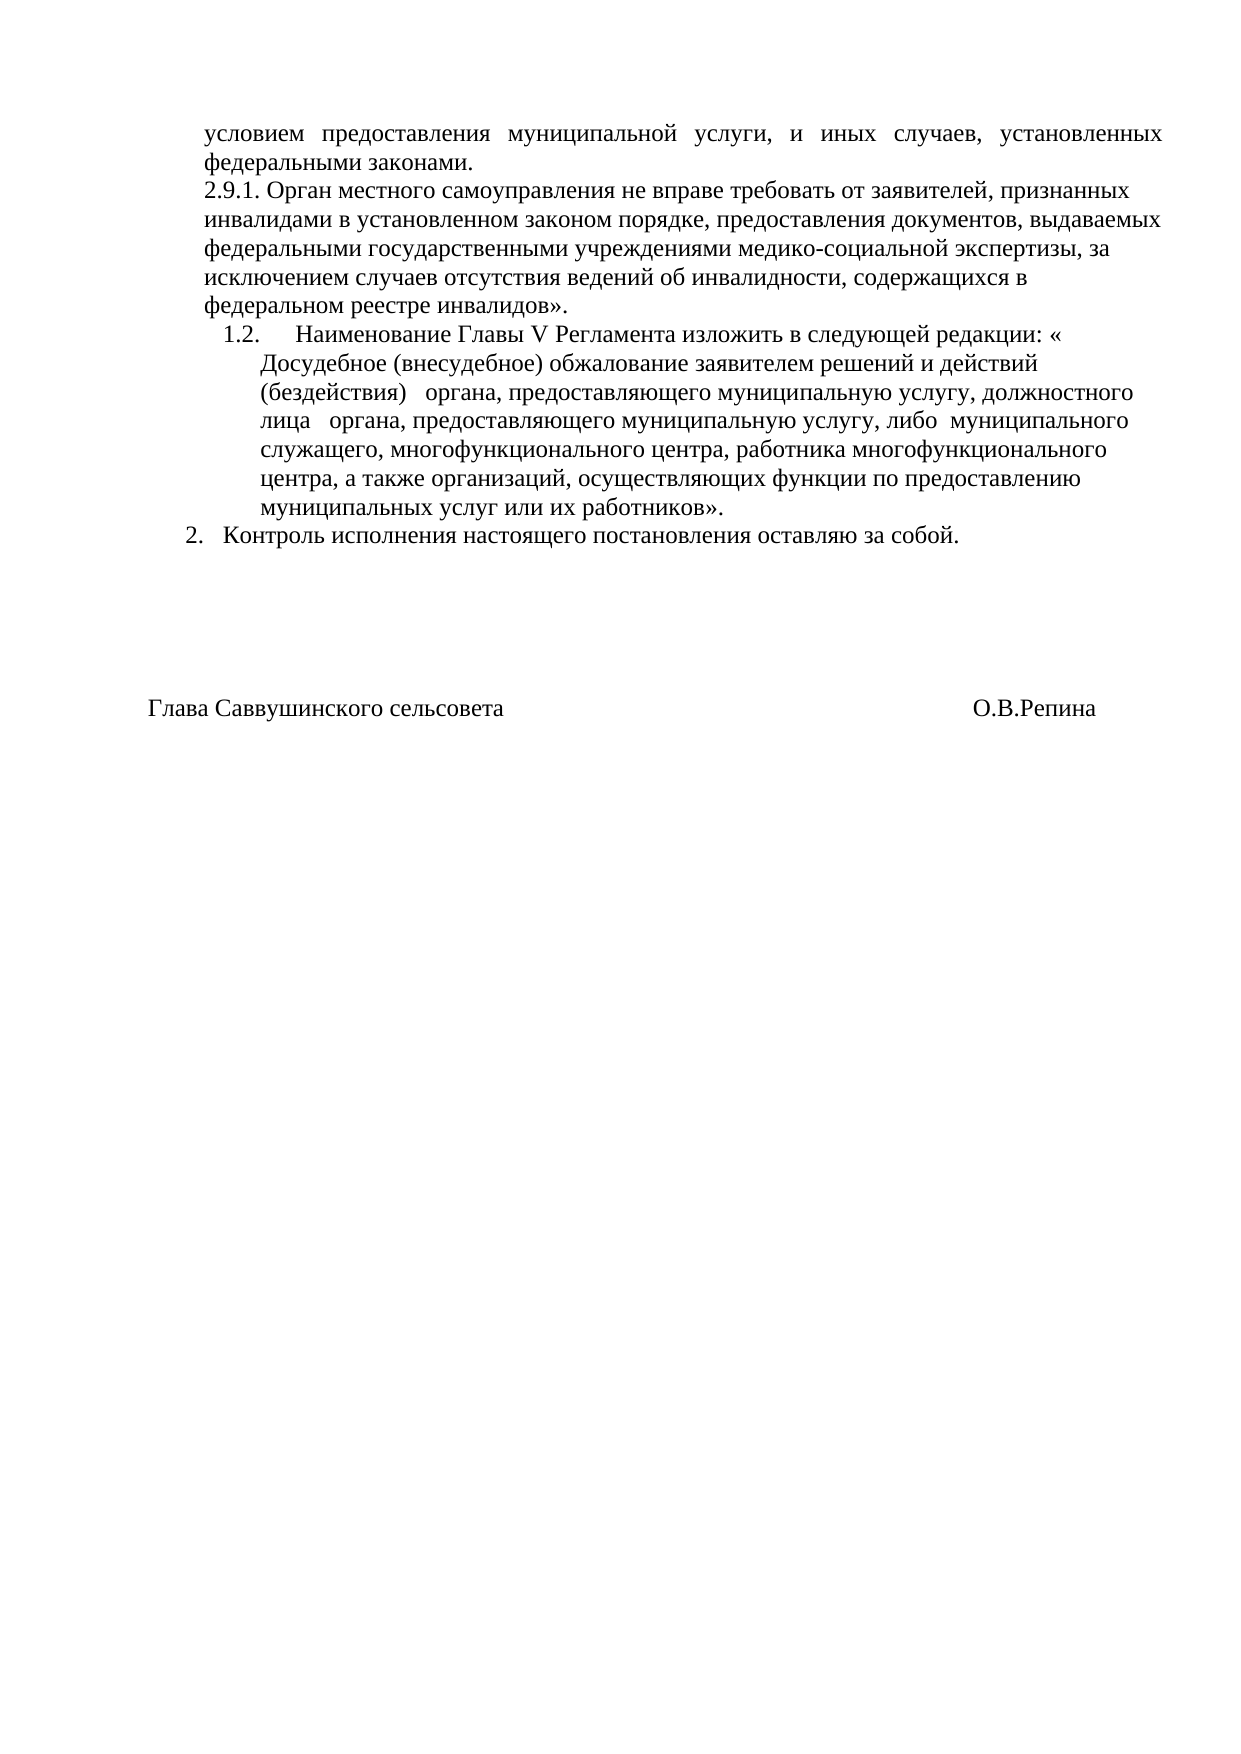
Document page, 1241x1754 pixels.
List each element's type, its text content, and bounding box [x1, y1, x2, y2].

list Контроль исполнения настоящего постановления оставляю за собой. [185, 521, 1163, 549]
text Глава Саввушинского сельсовета О.В.Репина [148, 693, 1163, 722]
text 2.9.1. Орган местного самоуправления не вправе требовать от заявителей, признанных инвалидами в установленном законом порядке, предоставления документов, выдаваемых федеральными государственными учреждениями медико-социальной экспертизы, за исключением случаев отсутствия ведений об инвалидности, содержащихся в федеральном реестре инвалидов». [204, 176, 1163, 319]
list Наименование Главы V Регламента изложить в следующей редакции: « Досудебное (внесудебное) обжалование заявителем решений и действий (бездействия) органа, предоставляющего муниципальную услугу, должностного лица органа, предоставляющего муниципальную услугу, либо муниципального служащего, многофункционального центра, работника многофункционального центра, а также организаций, осуществляющих функции по предоставлению муниципальных услуг или их работников». [223, 319, 1163, 521]
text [204, 118, 1163, 176]
